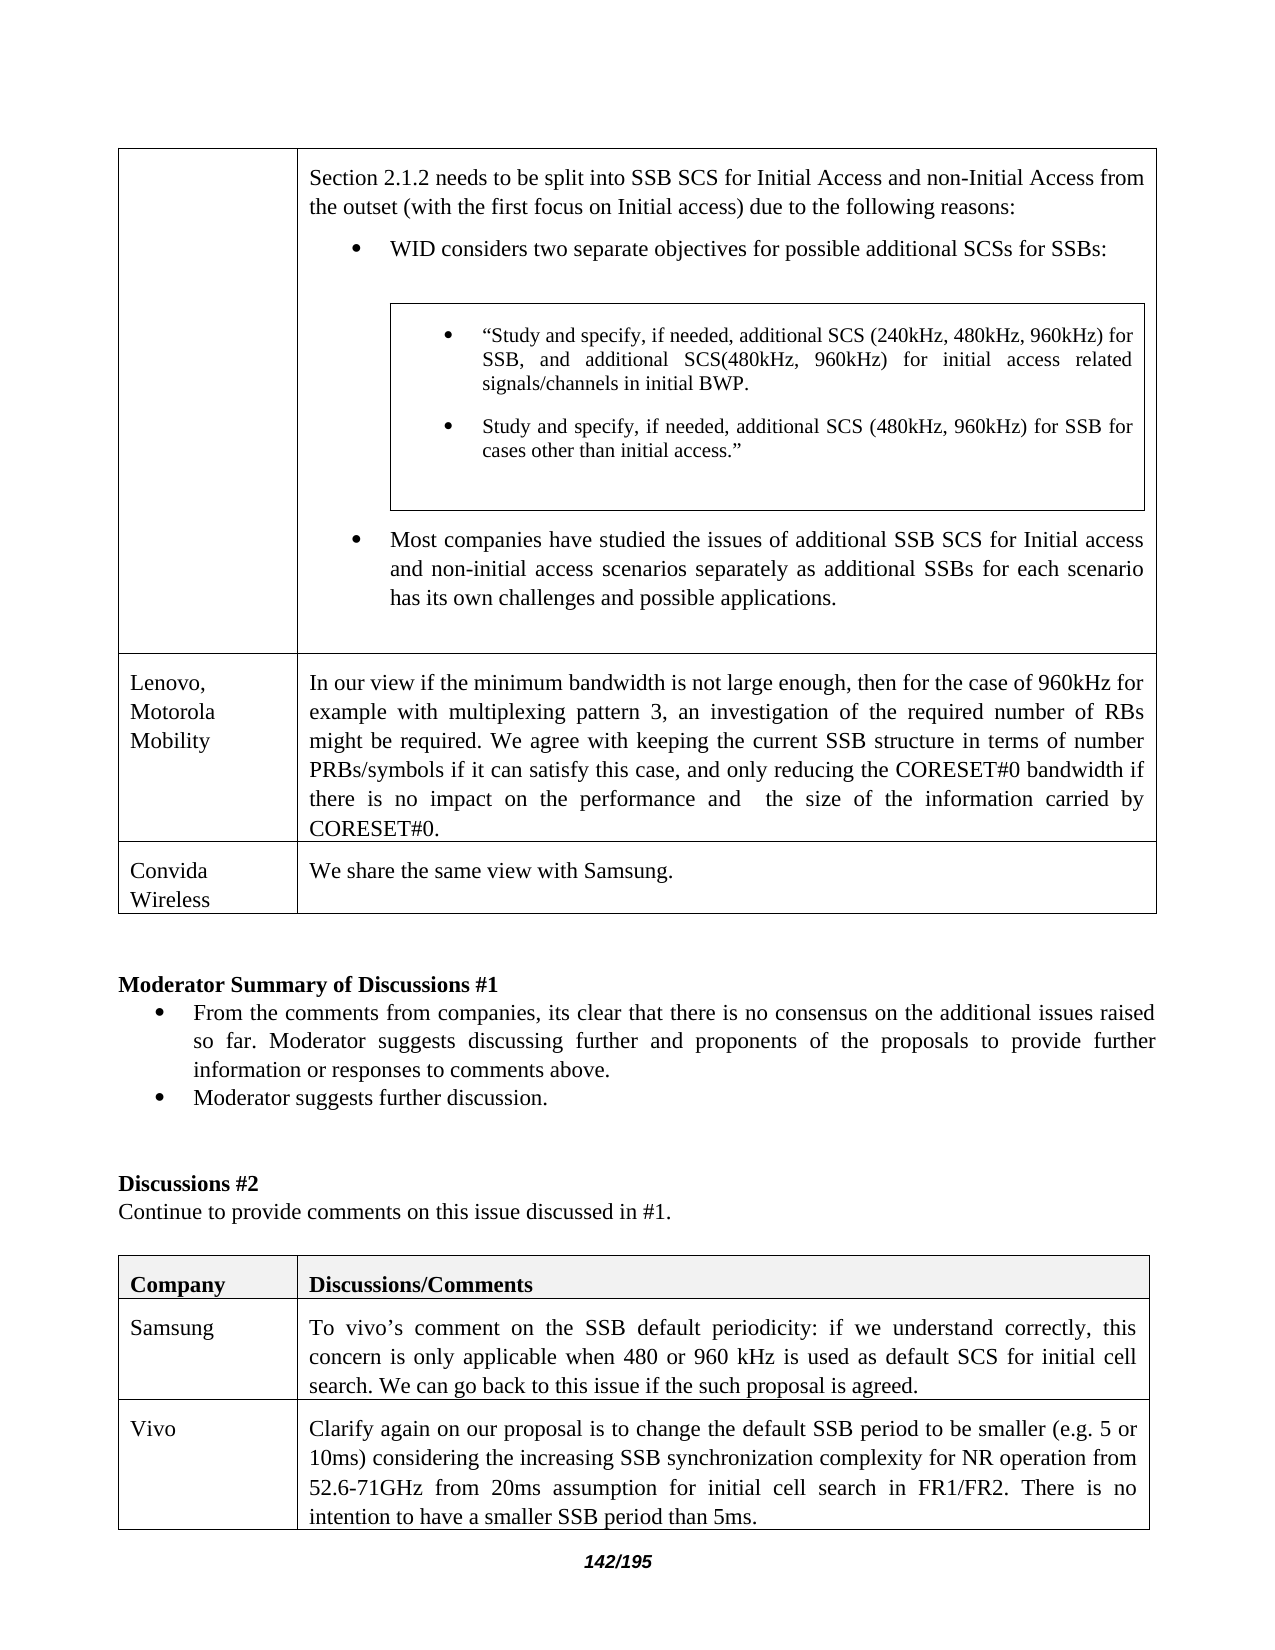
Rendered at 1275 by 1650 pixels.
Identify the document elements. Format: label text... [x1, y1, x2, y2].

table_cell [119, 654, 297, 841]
list From the comments from companies, its clear that there is no consensus on the additional issues raised so far. Moderator suggests discussing further and proponents of the proposals to provide further information or responses to comments above. [156, 999, 1157, 1082]
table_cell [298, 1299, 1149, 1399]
text Continue to provide comments on this issue discussed in #1. [118, 1198, 1157, 1224]
list Moderator suggests further discussion. [156, 1084, 1157, 1111]
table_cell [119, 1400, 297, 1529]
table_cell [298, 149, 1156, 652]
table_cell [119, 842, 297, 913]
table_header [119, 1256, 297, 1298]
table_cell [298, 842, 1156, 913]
text Moderator Summary of Discussions #1 [118, 971, 1157, 997]
text Discussions #2 [118, 1170, 1157, 1196]
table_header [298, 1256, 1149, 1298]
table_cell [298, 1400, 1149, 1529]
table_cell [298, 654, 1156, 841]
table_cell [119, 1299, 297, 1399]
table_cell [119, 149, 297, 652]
